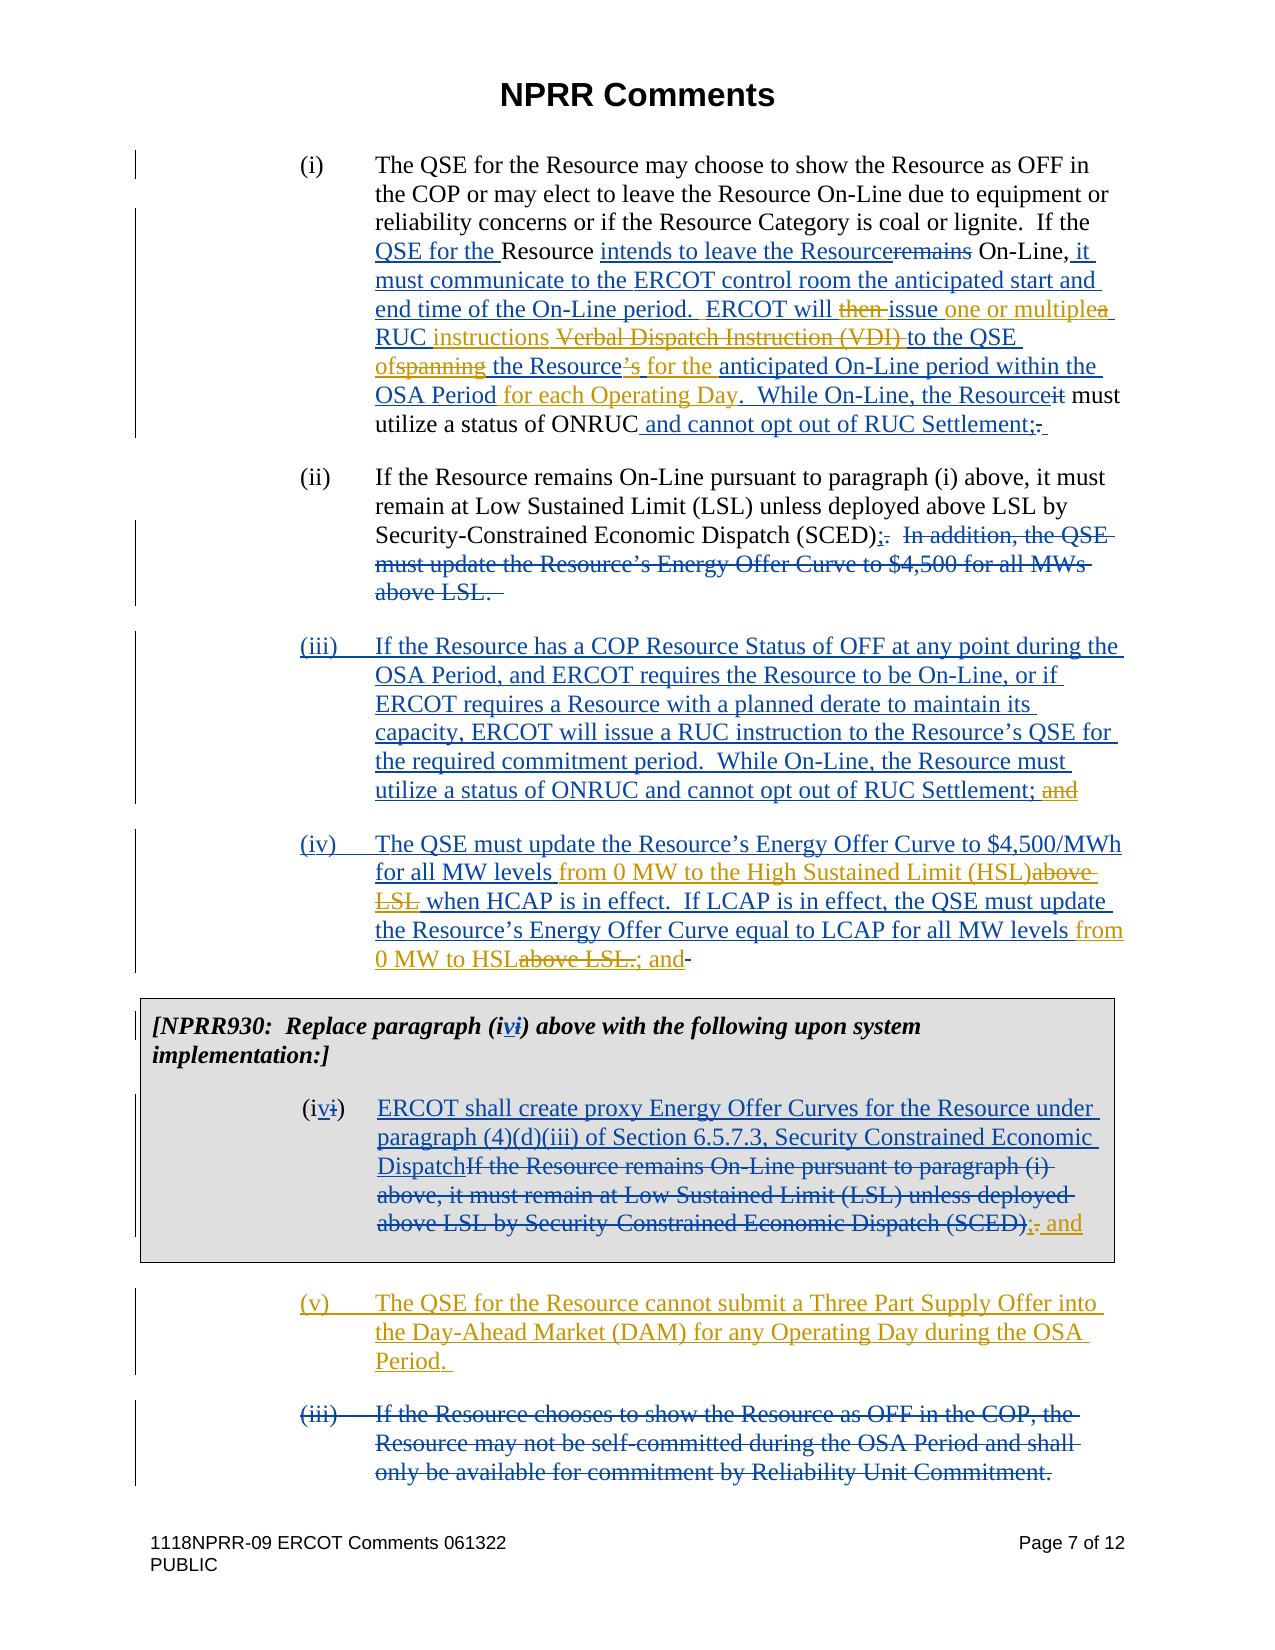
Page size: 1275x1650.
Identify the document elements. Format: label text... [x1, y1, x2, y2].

text (i) The QSE for the Resource may choose to show the Resource as OFF in the COP or may elect to leave the Resource On-Line due to equipment or reliability concerns or if the Resource Category is coal or lignite. If the Resource On-Line, must utilize a status of ONRUC [300, 150, 1125, 437]
table_header [NPRR930: Replace paragraph (i) above with the following upon system implementation:] (i) [141, 999, 1114, 1262]
text (ii) If the Resource remains On-Line pursuant to paragraph (i) above, it must remain at Low Sustained Limit (LSL) unless deployed above LSL by Security-Constrained Economic Dispatch (SCED) [300, 462, 1125, 606]
